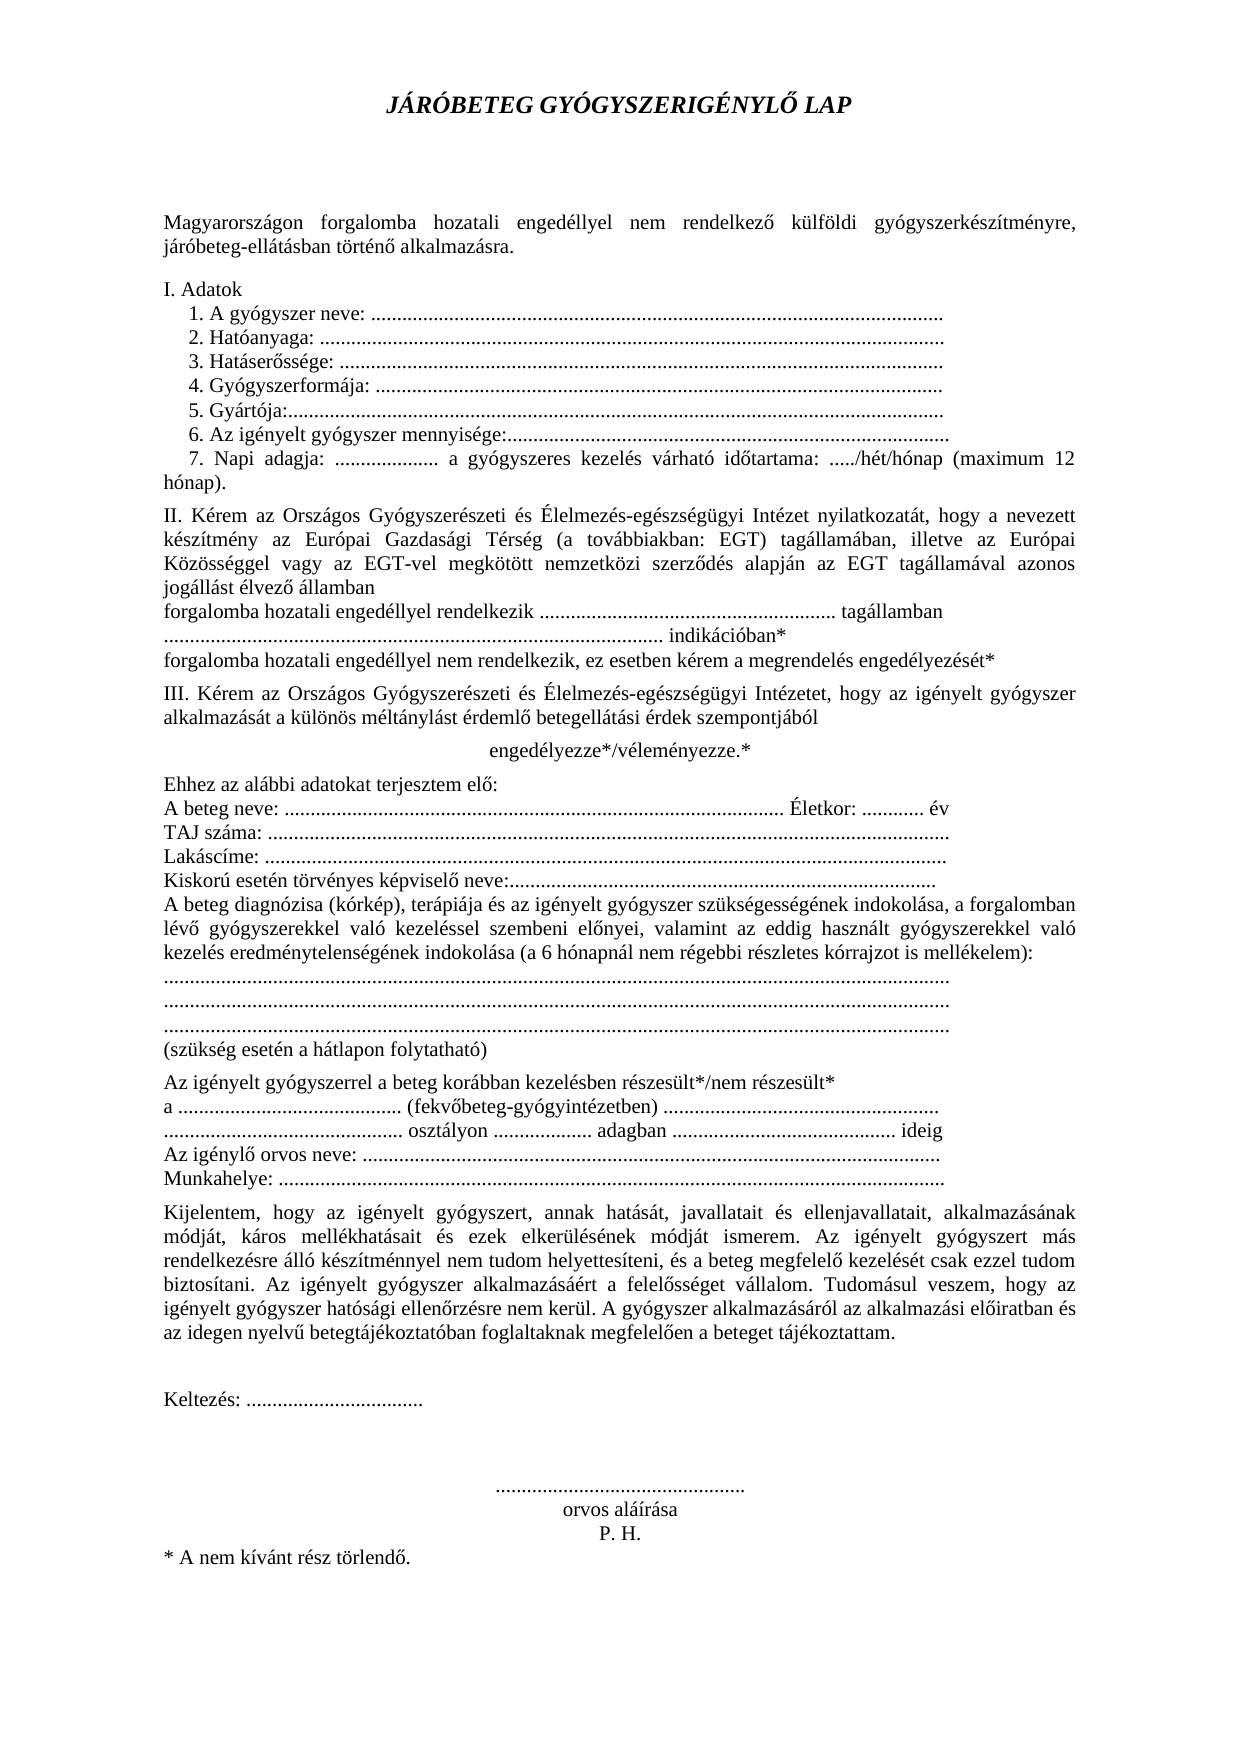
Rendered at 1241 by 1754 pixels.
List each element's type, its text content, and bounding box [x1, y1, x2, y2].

text 5. Gyártója:.............................................................................................................................. [163, 397, 1077, 422]
text 1. A gyógyszer neve: .............................................................................................................. [163, 301, 1077, 325]
text a ........................................... (fekvőbeteg-gyógyintézetben) ..................................................... [163, 1094, 1077, 1118]
text 4. Gyógyszerformája: ............................................................................................................. [163, 373, 1077, 397]
text II. Kérem az Országos Gyógyszerészeti és Élelmezés-egészségügyi Intézet nyilatkozatát, hogy a nevezett készítmény az Európai Gazdasági Térség (a továbbiakban: EGT) tagállamában, illetve az Európai Közösséggel vagy az EGT-vel megkötött nemzetközi szerződés alapján az EGT tagállamával azonos jogállást élvező államban [163, 503, 1077, 599]
text Az igényelt gyógyszerrel a beteg korábban kezelésben részesült*/nem részesült* [163, 1070, 1077, 1094]
text (szükség esetén a hátlapon folytatható) [163, 1037, 1077, 1061]
text A beteg diagnózisa (kórkép), terápiája és az igényelt gyógyszer szükségességének indokolása, a forgalomban lévő gyógyszerekkel való kezeléssel szembeni előnyei, valamint az eddig használt gyógyszerekkel való kezelés eredménytelenségének indokolása (a 6 hónapnál nem régebbi részletes kórrajzot is mellékelem): [163, 892, 1077, 964]
text Az igénylő orvos neve: ............................................................................................................... [163, 1142, 1077, 1166]
text Kijelentem, hogy az igényelt gyógyszert, annak hatását, javallatait és ellenjavallatait, alkalmazásának módját, káros mellékhatásait és ezek elkerülésének módját ismerem. Az igényelt gyógyszert más rendelkezésre álló készítménnyel nem tudom helyettesíteni, és a beteg megfelelő kezelését csak ezzel tudom biztosítani. Az igényelt gyógyszer alkalmazásáért a felelősséget vállalom. Tudomásul veszem, hogy az igényelt gyógyszer hatósági ellenőrzésre nem kerül. A gyógyszer alkalmazásáról az alkalmazási előiratban és az idegen nyelvű betegtájékoztatóban foglaltaknak megfelelően a beteget tájékoztattam. [163, 1200, 1077, 1344]
text 7. Napi adagja: .................... a gyógyszeres kezelés várható időtartama: ...../hét/hónap (maximum 12 hónap). [163, 446, 1077, 494]
text Ehhez az alábbi adatokat terjesztem elő: [163, 772, 1077, 796]
text 3. Hatáserőssége: .................................................................................................................... [163, 349, 1077, 373]
text 6. Az igényelt gyógyszer mennyisége:..................................................................................... [163, 422, 1077, 446]
text III. Kérem az Országos Gyógyszerészeti és Élelmezés-egészségügyi Intézetet, hogy az igényelt gyógyszer alkalmazását a különös méltánylást érdemlő betegellátási érdek szempontjából [163, 681, 1077, 729]
text A beteg neve: ................................................................................................ Életkor: ............ év [163, 796, 1077, 820]
text ................................................................................................ indikációban* [163, 623, 1077, 647]
text I. Adatok [163, 277, 1077, 301]
text Munkahelye: ................................................................................................................................ [163, 1166, 1077, 1190]
text TAJ száma: ................................................................................................................................... [163, 820, 1077, 844]
text ....................................................................................................................................................... [163, 988, 1077, 1012]
text ....................................................................................................................................................... [163, 1012, 1077, 1037]
text Lakáscíme: ................................................................................................................................... [163, 844, 1077, 868]
text ................................................ [163, 1472, 1077, 1497]
text engedélyezze*/véleményezze.* [163, 738, 1077, 762]
text orvos aláírása [163, 1497, 1077, 1521]
text P. H. [163, 1521, 1077, 1545]
text ....................................................................................................................................................... [163, 964, 1077, 988]
text JÁRÓBETEG GYÓGYSZERIGÉNYLŐ LAP [163, 90, 1077, 119]
text Keltezés: .................................. [163, 1387, 1077, 1411]
text * A nem kívánt rész törlendő. [163, 1545, 1077, 1569]
text Kiskorú esetén törvényes képviselő neve:.................................................................................. [163, 868, 1077, 892]
text forgalomba hozatali engedéllyel rendelkezik ......................................................... tagállamban [163, 599, 1077, 623]
text .............................................. osztályon ................... adagban ........................................... ideig [163, 1118, 1077, 1142]
text Magyarországon forgalomba hozatali engedéllyel nem rendelkező külföldi gyógyszerkészítményre, járóbeteg-ellátásban történő alkalmazásra. [163, 210, 1077, 258]
text 2. Hatóanyaga: ........................................................................................................................ [163, 325, 1077, 349]
text forgalomba hozatali engedéllyel nem rendelkezik, ez esetben kérem a megrendelés engedélyezését* [163, 647, 1077, 672]
